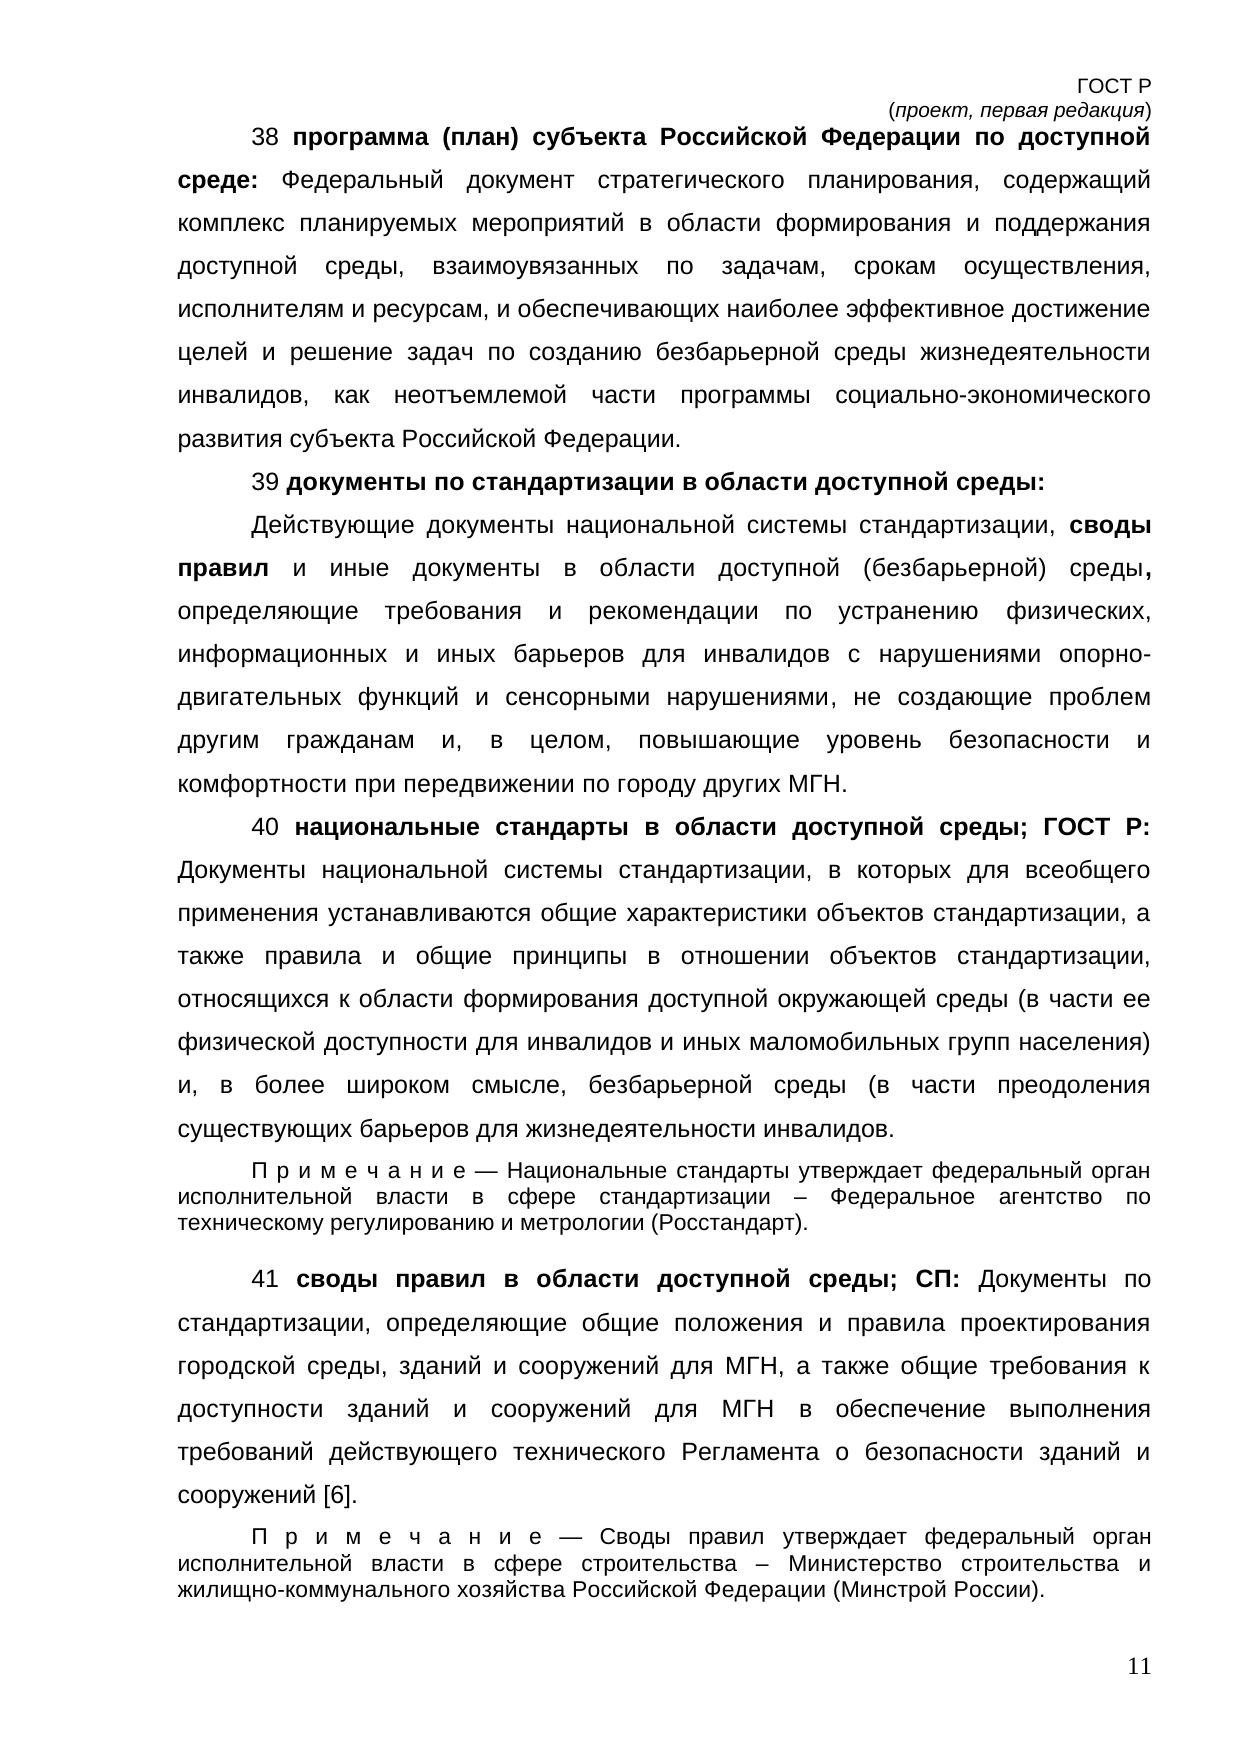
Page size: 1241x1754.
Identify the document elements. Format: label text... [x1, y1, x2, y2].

text П р и м е ч а н и е — Национальные стандарты утверждает федеральный орган исполнительной власти в сфере стандартизации – Федеральное агентство по техническому регулированию и метрологии (Росстандарт). [177, 1157, 1152, 1236]
text 38 программа (план) субъекта Российской Федерации по доступной среде: Федеральный документ стратегического планирования, содержащий комплекс планируемых мероприятий в области формирования и поддержания доступной среды, взаимоувязанных по задачам, срокам осуществления, исполнителям и ресурсам, и обеспечивающих наиболее эффективное достижение целей и решение задач по созданию безбарьерной среды жизнедеятельности инвалидов, как неотъемлемой части программы социально-экономического развития субъекта Российской Федерации. [177, 122, 1152, 452]
text 40 национальные стандарты в области доступной среды; ГОСТ Р: Документы национальной системы стандартизации, в которых для всеобщего применения устанавливаются общие характеристики объектов стандартизации, а также правила и общие принципы в отношении объектов стандартизации, относящихся к области формирования доступной окружающей среды (в части ее физической доступности для инвалидов и иных маломобильных групп населения) и, в более широком смысле, безбарьерной среды (в части преодоления существующих барьеров для жизнедеятельности инвалидов. [177, 812, 1152, 1142]
text Действующие документы национальной системы стандартизации, своды правил и иные документы в области доступной (безбарьерной) среды, определяющие требования и рекомендации по устранению физических, информационных и иных барьеров для инвалидов с нарушениями опорно-двигательных функций и сенсорными нарушениями, не создающие проблем другим гражданам и, в целом, повышающие уровень безопасности и комфортности при передвижении по городу других МГН. [177, 510, 1152, 797]
text 41 своды правил в области доступной среды; СП: Документы по стандартизации, определяющие общие положения и правила проектирования городской среды, зданий и сооружений для МГН, а также общие требования к доступности зданий и сооружений для МГН в обеспечение выполнения требований действующего технического Регламента о безопасности зданий и сооружений [6]. [177, 1264, 1152, 1509]
text П р и м е ч а н и е — Своды правил утверждает федеральный орган исполнительной власти в сфере строительства – Министерство строительства и жилищно-коммунального хозяйства Российской Федерации (Минстрой России). [177, 1523, 1152, 1602]
text 39 документы по стандартизации в области доступной среды: [177, 467, 1152, 495]
